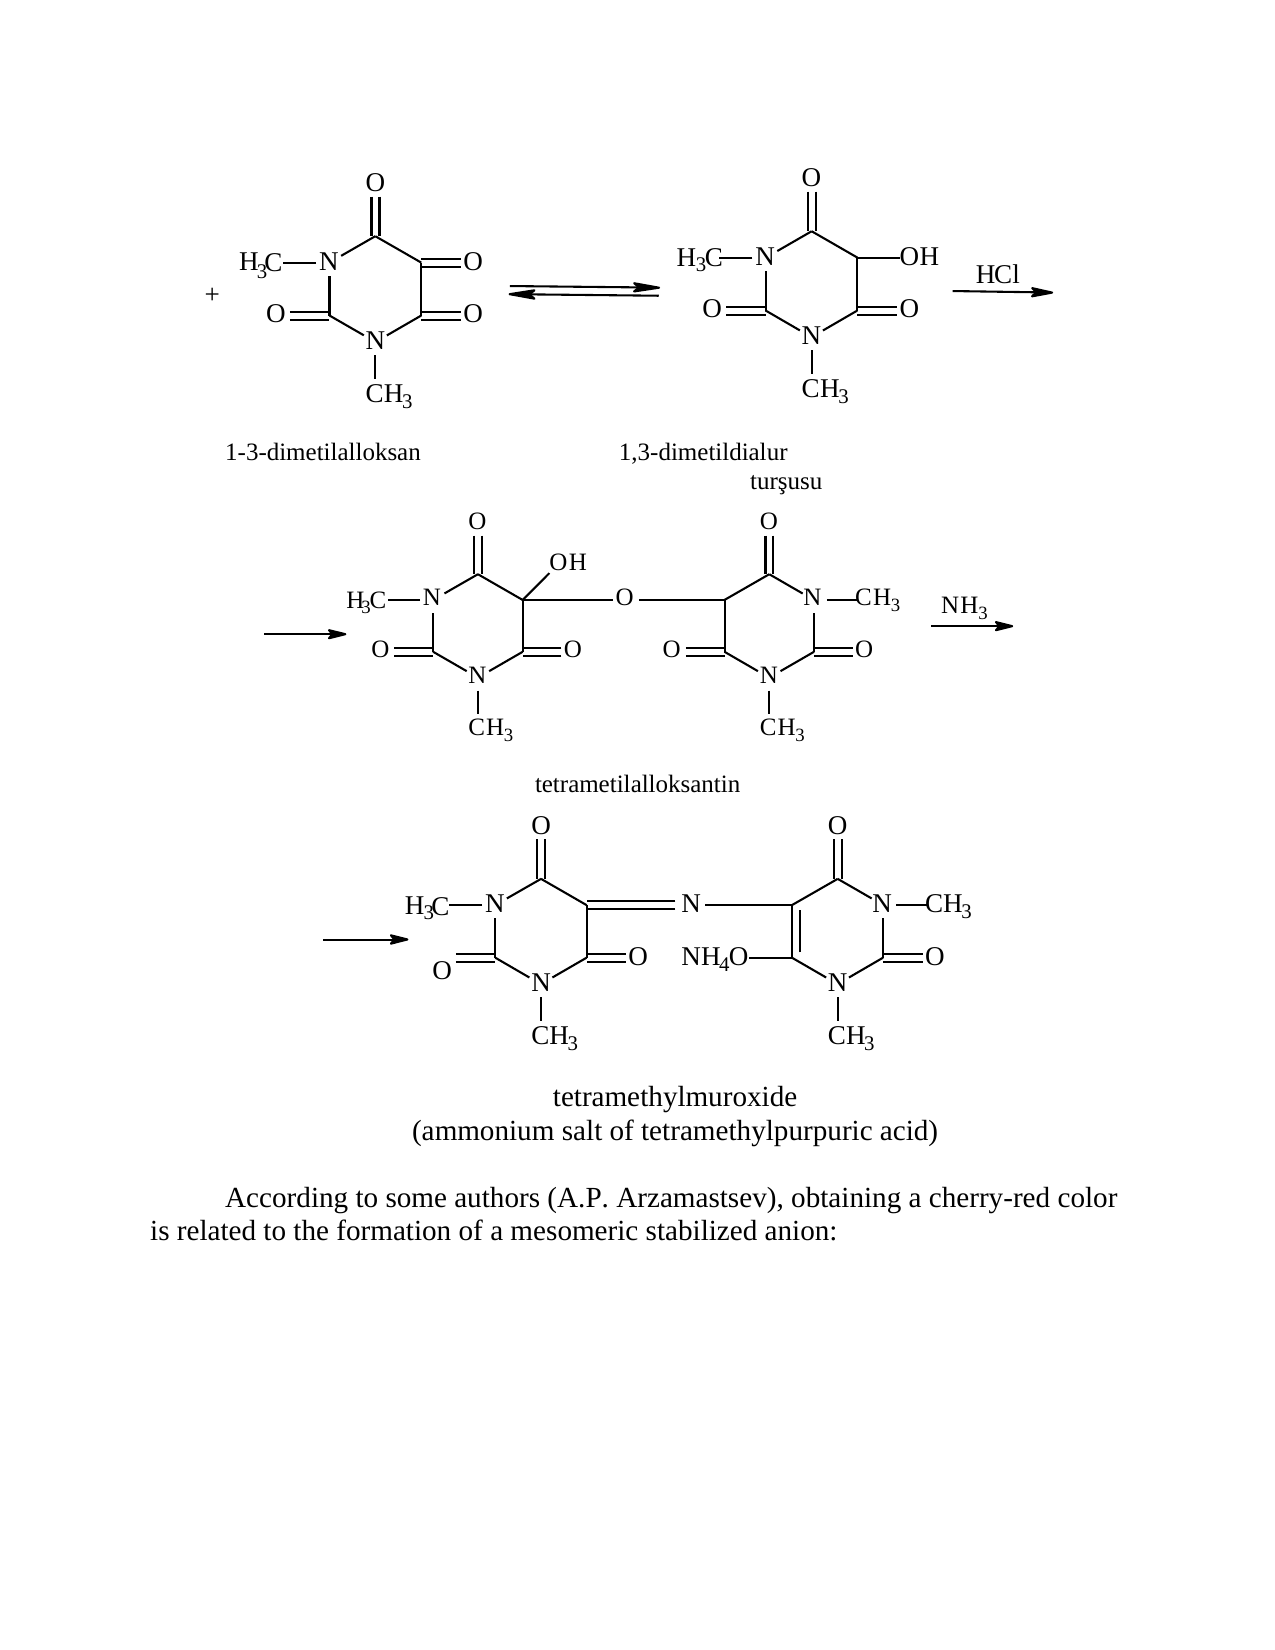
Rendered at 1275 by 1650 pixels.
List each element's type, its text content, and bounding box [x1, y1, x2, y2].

text tetrametilalloksantin [150, 769, 1125, 798]
text tetramethylmuroxide [150, 1079, 1125, 1113]
text According to some authors (A.P. Arzamastsev), obtaining a cherry-red color is related to the formation of a mesomeric stabilized anion: [150, 1180, 1125, 1247]
text turşusu [150, 466, 1125, 495]
text (ammonium salt of tetramethylpurpuric acid) [150, 1113, 1125, 1146]
text 1-3-dimetilalloksan 1,3-dimetildialur [150, 437, 1125, 466]
